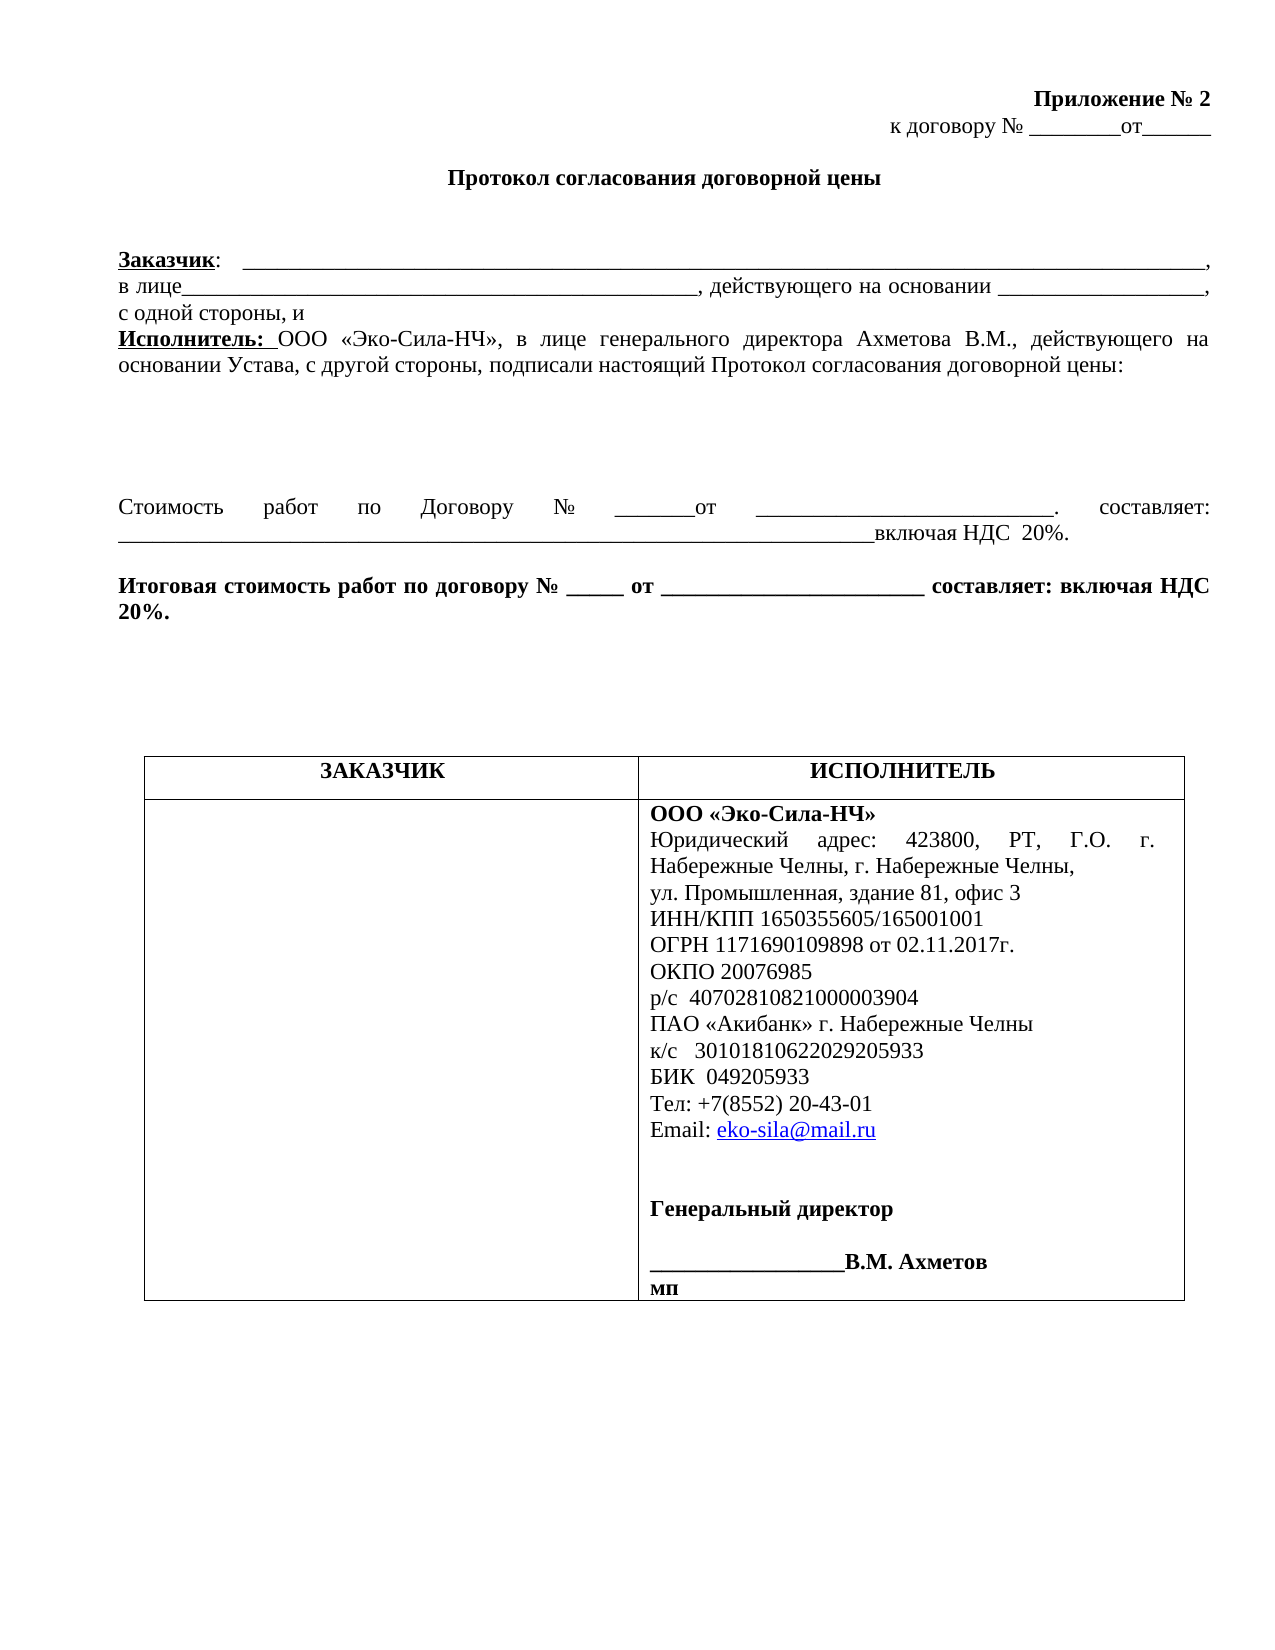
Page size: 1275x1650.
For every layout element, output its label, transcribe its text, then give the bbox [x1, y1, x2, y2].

text Стоимость работ по Договору № _______от __________________________. составляет: __________________________________________________________________включая НДС 20%. [118, 493, 1211, 545]
text к договору № ________от______ [118, 112, 1211, 138]
text Итоговая стоимость работ по договору № _____ от _______________________ составляет: включая НДС 20%. [118, 572, 1211, 624]
table_header ЗАКАЗЧИК [145, 757, 638, 799]
text Приложение № 2 [118, 85, 1211, 112]
table_header ИСПОЛНИТЕЛЬ [639, 757, 1184, 799]
text Заказчик: ____________________________________________________________________________________, в лице_____________________________________________, действующего на основании __________________, с одной стороны, и [118, 246, 1211, 325]
table_cell ООО «Эко-Сила-НЧ» Юридический адрес: 423800, РТ, Г.О. г. Набережные Челны, г. Набережные Челны, ул. Промышленная, здание 81, офис 3 ИНН/КПП 1650355605/165001001 ОГРН 1171690109898 от 02.11.2017г. ОКПО 20076985 р/с 40702810821000003904 ПАО «Акибанк» г. Набережные Челны к/с 30101810622029205933 БИК 049205933 Тел: +7(8552) 20-43-01 Email: eko-sila@mail.ru Генеральный директор _________________В.М. Ахметов мп [639, 800, 1184, 1300]
table_cell [145, 800, 638, 1300]
text Протокол согласования договорной цены [118, 164, 1211, 191]
text Исполнитель: ООО «Эко-Сила-НЧ», в лице генерального директора Ахметова В.М., действующего на основании Устава, с другой стороны, подписали настоящий Протокол согласования договорной цены: [118, 325, 1211, 378]
